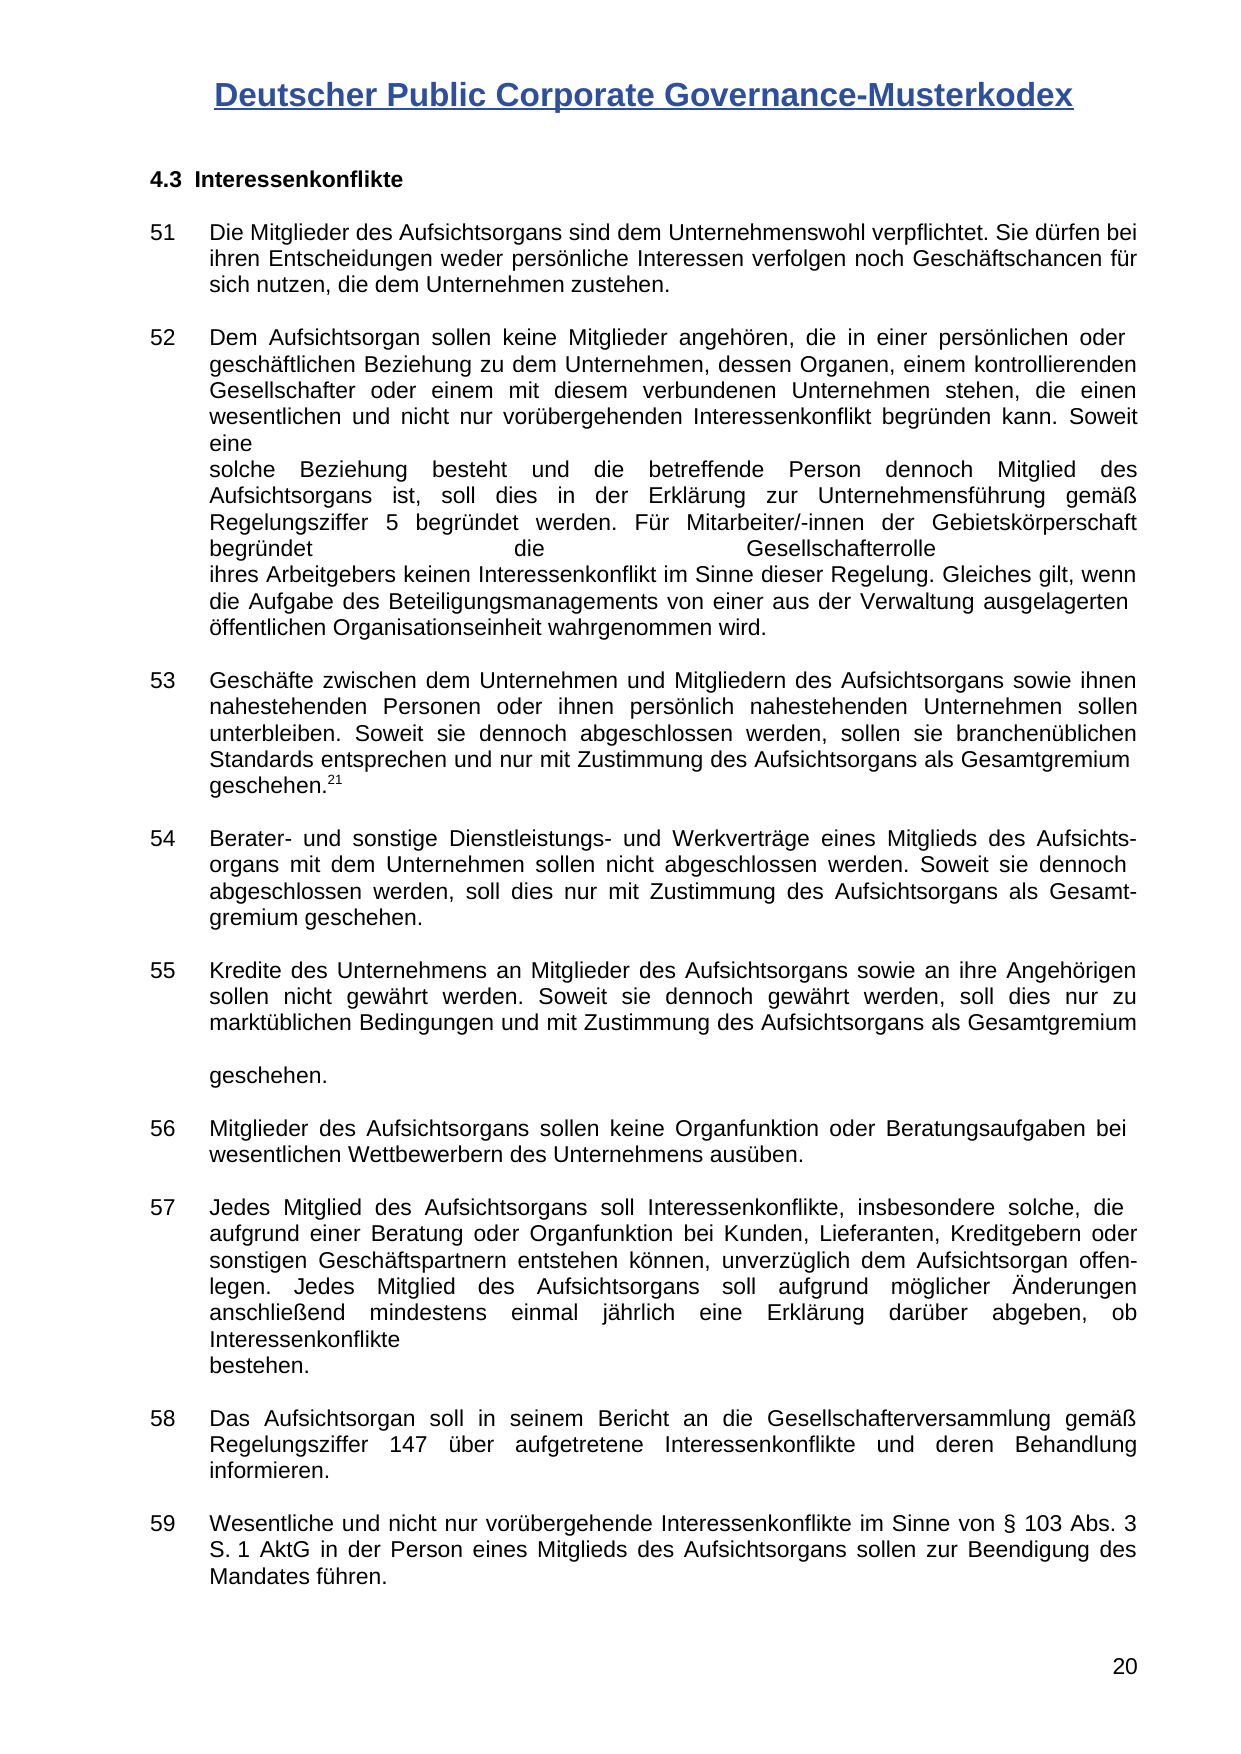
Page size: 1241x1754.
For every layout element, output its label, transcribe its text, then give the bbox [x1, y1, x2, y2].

list Berater- und sonstige Dienstleistungs- und Werkverträge eines Mitglieds des Aufsichts- organs mit dem Unternehmen sollen nicht abgeschlossen werden. Soweit sie dennoch abgeschlossen werden, soll dies nur mit Zustimmung des Aufsichtsorgans als Gesamt- gremium geschehen. [150, 825, 1138, 930]
list Das Aufsichtsorgan soll in seinem Bericht an die Gesellschafterversammlung gemäß Regelungsziffer 147 über aufgetretene Interessenkonflikte und deren Behandlung informieren. [150, 1405, 1138, 1484]
list Geschäfte zwischen dem Unternehmen und Mitgliedern des Aufsichtsorgans sowie ihnen nahestehenden Personen oder ihnen persönlich nahestehenden Unternehmen sollen unterbleiben. Soweit sie dennoch abgeschlossen werden, sollen sie branchenüblichen Standards entsprechen und nur mit Zustimmung des Aufsichtsorgans als Gesamtgremium geschehen. [150, 667, 1138, 798]
list Die Mitglieder des Aufsichtsorgans sind dem Unternehmenswohl verpflichtet. Sie dürfen bei ihren Entscheidungen weder persönliche Interessen verfolgen noch Geschäftschancen für sich nutzen, die dem Unternehmen zustehen. [150, 219, 1138, 298]
list Dem Aufsichtsorgan sollen keine Mitglieder angehören, die in einer persönlichen oder geschäftlichen Beziehung zu dem Unternehmen, dessen Organen, einem kontrollierenden Gesellschafter oder einem mit diesem verbundenen Unternehmen stehen, die einen wesentlichen und nicht nur vorübergehenden Interessenkonflikt begründen kann. Soweit eine solche Beziehung besteht und die betreffende Person dennoch Mitglied des Aufsichtsorgans ist, soll dies in der Erklärung zur Unternehmensführung gemäß Regelungsziffer 5 begründet werden. Für Mitarbeiter/-innen der Gebietskörperschaft begründet die Gesellschafterrolle ihres Arbeitgebers keinen Interessenkonflikt im Sinne dieser Regelung. Gleiches gilt, wenn die Aufgabe des Beteiligungsmanagements von einer aus der Verwaltung ausgelagerten öffentlichen Organisationseinheit wahrgenommen wird. [150, 324, 1138, 640]
list Jedes Mitglied des Aufsichtsorgans soll Interessenkonflikte, insbesondere solche, die aufgrund einer Beratung oder Organfunktion bei Kunden, Lieferanten, Kreditgebern oder sonstigen Geschäftspartnern entstehen können, unverzüglich dem Aufsichtsorgan offen- legen. Jedes Mitglied des Aufsichtsorgans soll aufgrund möglicher Änderungen anschließend mindestens einmal jährlich eine Erklärung darüber abgeben, ob Interessenkonflikte bestehen. [150, 1194, 1138, 1378]
list Wesentliche und nicht nur vorübergehende Interessenkonflikte im Sinne von § 103 Abs. 3 S. 1 AktG in der Person eines Mitglieds des Aufsichtsorgans sollen zur Beendigung des Mandates führen. [150, 1510, 1138, 1589]
list Kredite des Unternehmens an Mitglieder des Aufsichtsorgans sowie an ihre Angehörigen sollen nicht gewährt werden. Soweit sie dennoch gewährt werden, soll dies nur zu marktüblichen Bedingungen und mit Zustimmung des Aufsichtsorgans als Gesamtgremium geschehen. [150, 957, 1138, 1088]
subtitle Interessenkonflikte [150, 166, 1138, 192]
list Mitglieder des Aufsichtsorgans sollen keine Organfunktion oder Beratungsaufgaben bei wesentlichen Wettbewerbern des Unternehmens ausüben. [150, 1115, 1138, 1167]
